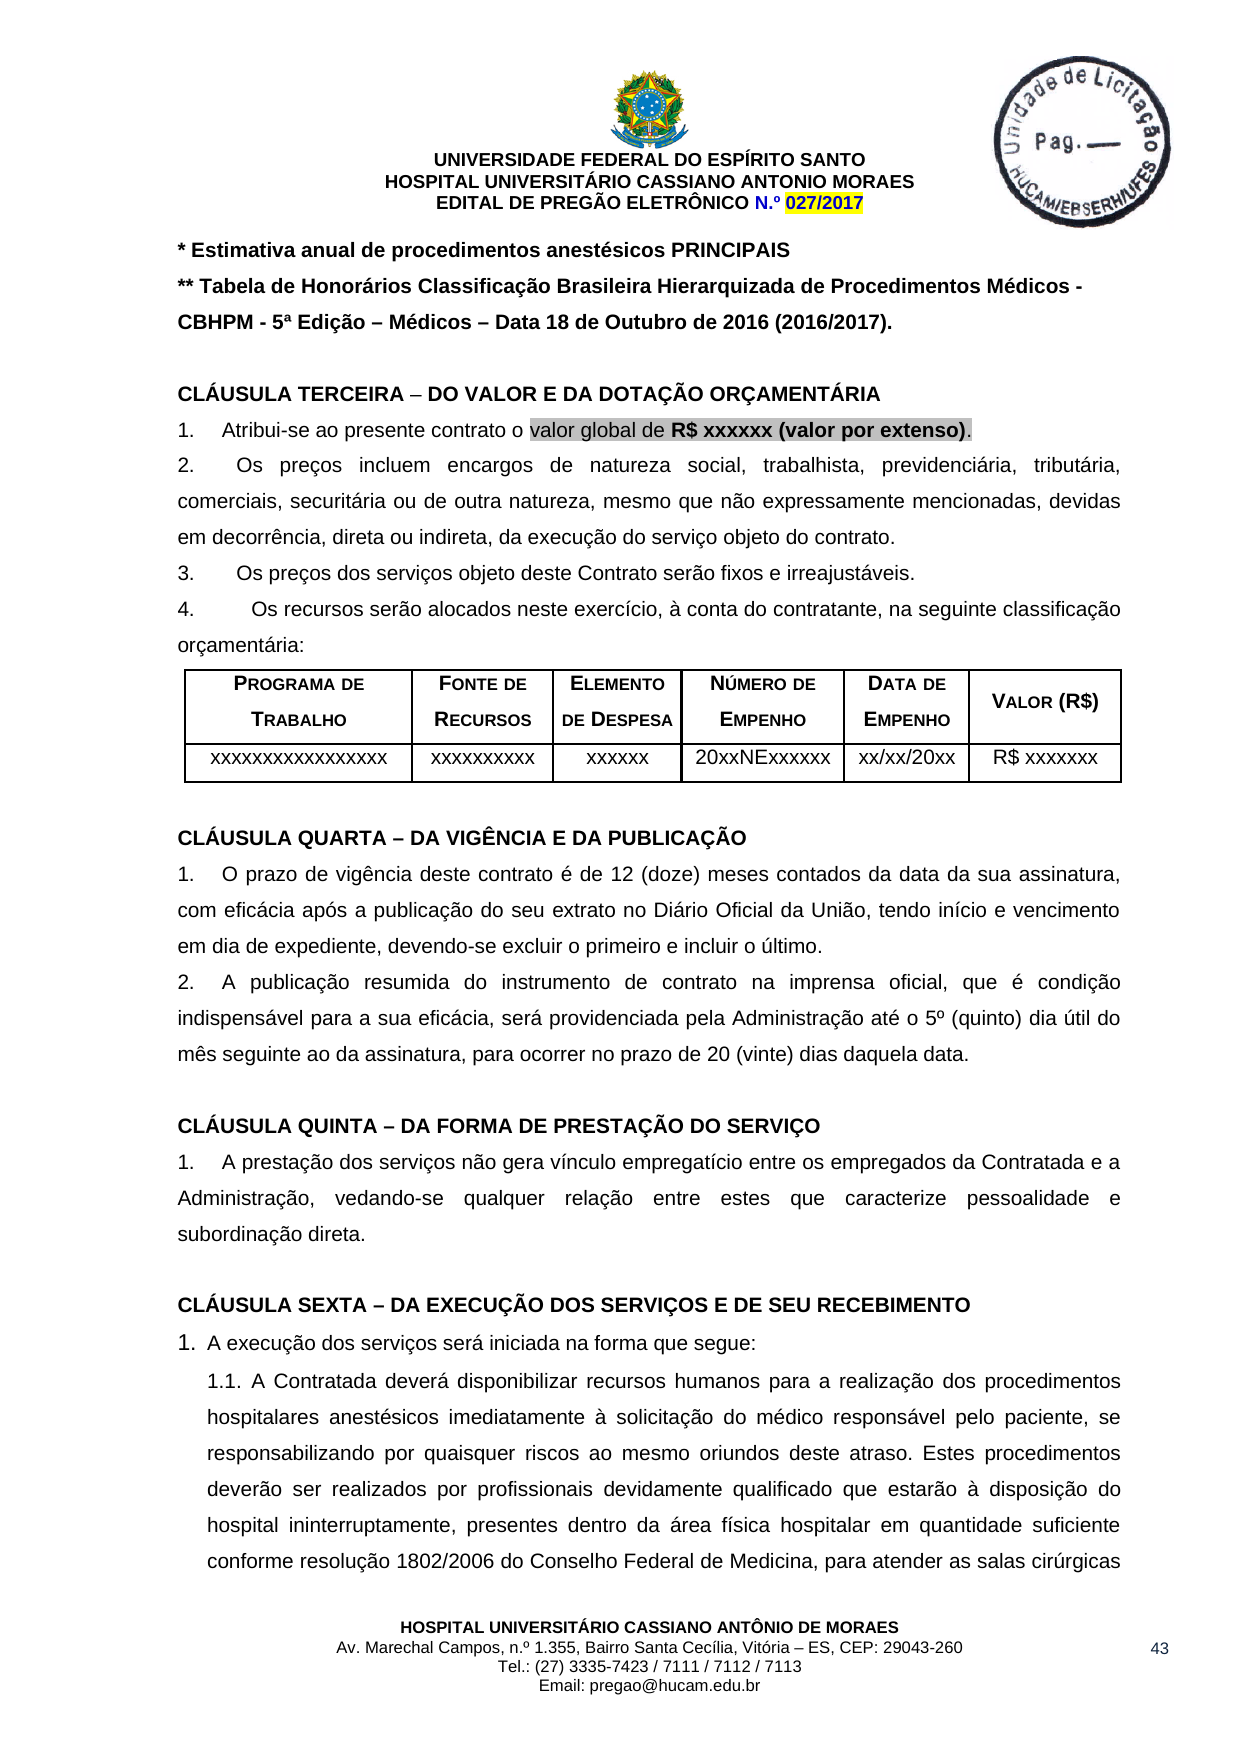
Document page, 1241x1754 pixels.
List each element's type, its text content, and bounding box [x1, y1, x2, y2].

table_header Elemento de Despesa [554, 671, 680, 743]
text CLÁUSULA QUARTA – DA VIGÊNCIA E DA PUBLICAÇÃO [177, 826, 1122, 850]
table_header Programa de Trabalho [186, 671, 411, 743]
list Os preços dos serviços objeto deste Contrato serão fixos e irreajustáveis. [177, 561, 1122, 585]
table_header Data de Empenho [845, 671, 968, 743]
table_cell 20xxNExxxxxx [683, 745, 843, 781]
table_cell xxxxxx [554, 745, 680, 781]
table_header Valor (R$) [970, 671, 1120, 743]
text * Estimativa anual de procedimentos anestésicos PRINCIPAIS [177, 238, 1122, 262]
list A prestação dos serviços não gera vínculo empregatício entre os empregados da Contratada e a Administração, vedando-se qualquer relação entre estes que caracterize pessoalidade e subordinação direta. [177, 1149, 1122, 1245]
picture [610, 70, 689, 149]
text 2. A publicação resumida do instrumento de contrato na imprensa oficial, que é condição indispensável para a sua eficácia, será providenciada pela Administração até o 5º (quinto) dia útil do mês seguinte ao da assinatura, para ocorrer no prazo de 20 (vinte) dias daquela data. [177, 970, 1122, 1066]
list Os recursos serão alocados neste exercício, à conta do contratante, na seguinte classificação orçamentária: [177, 597, 1122, 657]
list A execução dos serviços será iniciada na forma que segue: [177, 1329, 1122, 1356]
table_header Fonte de Recursos [413, 671, 552, 743]
table_cell xx/xx/20xx [845, 745, 968, 781]
text CLÁUSULA TERCEIRA – DO VALOR E DA DOTAÇÃO ORÇAMENTÁRIA [177, 381, 1122, 405]
text CLÁUSULA QUINTA – DA FORMA DE PRESTAÇÃO DO SERVIÇO [177, 1114, 1122, 1138]
table_cell xxxxxxxxxxxxxxxxx [186, 745, 411, 781]
picture [989, 56, 1174, 230]
text ** Tabela de Honorários Classificação Brasileira Hierarquizada de Procedimentos Médicos - CBHPM - 5ª Edição – Médicos – Data 18 de Outubro de 2016 (2016/2017). [177, 274, 1122, 333]
table_cell R$ xxxxxxx [970, 745, 1120, 781]
text CLÁUSULA SEXTA – DA EXECUÇÃO DOS SERVIÇOS E DE SEU RECEBIMENTO [177, 1293, 1124, 1317]
table_cell xxxxxxxxxx [413, 745, 552, 781]
list Atribui-se ao presente contrato o valor global de R$ xxxxxx (valor por extenso). [177, 417, 1122, 441]
text 1. O prazo de vigência deste contrato é de 12 (doze) meses contados da data da sua assinatura, com eficácia após a publicação do seu extrato no Diário Oficial da União, tendo início e vencimento em dia de expediente, devendo-se excluir o primeiro e incluir o último. [177, 862, 1122, 958]
list Os preços incluem encargos de natureza social, trabalhista, previdenciária, tributária, comerciais, securitária ou de outra natureza, mesmo que não expressamente mencionadas, devidas em decorrência, direta ou indireta, da execução do serviço objeto do contrato. [177, 453, 1122, 549]
table_header Número de Empenho [683, 671, 843, 743]
